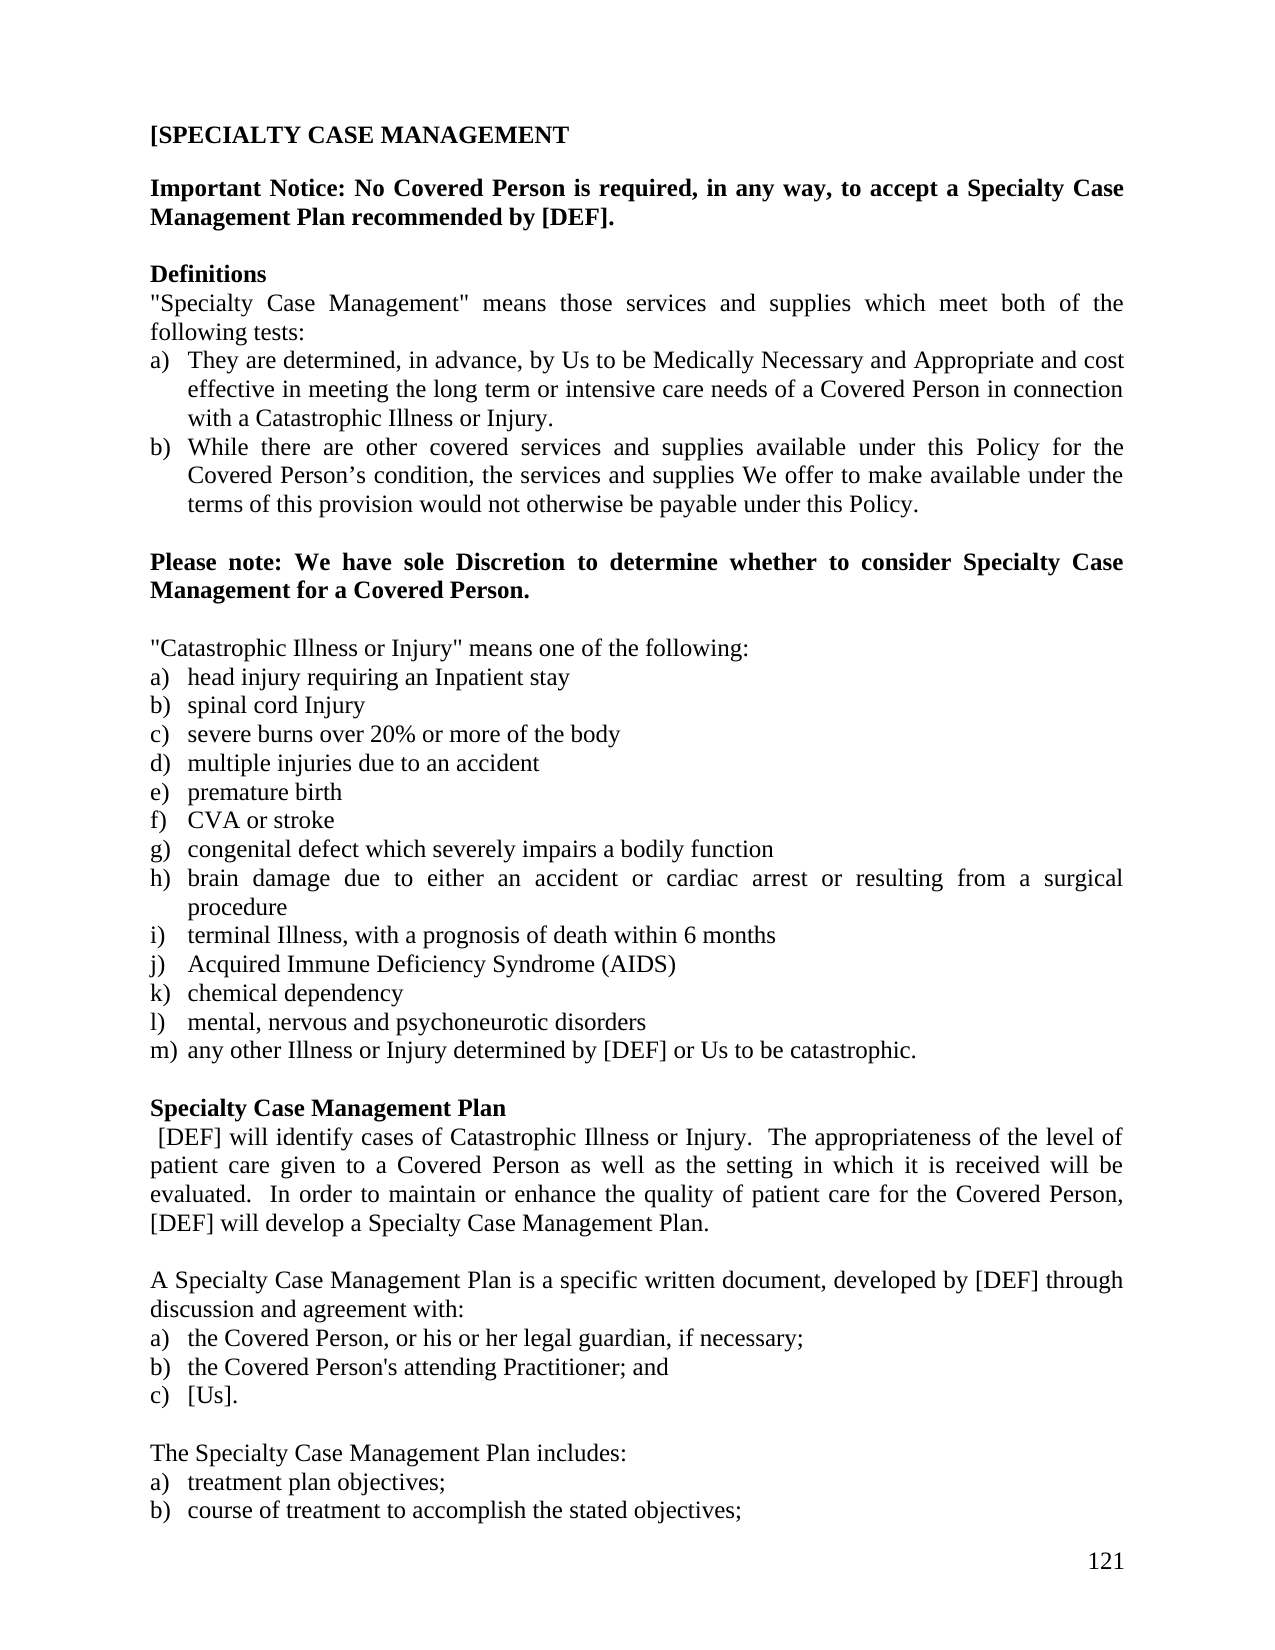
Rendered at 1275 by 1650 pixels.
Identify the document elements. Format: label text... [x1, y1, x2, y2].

list course of treatment to accomplish the stated objectives; [150, 1495, 1125, 1524]
list head injury requiring an Inpatient stay [150, 662, 1125, 690]
list chemical dependency [150, 978, 1125, 1007]
text [DEF] will identify cases of Catastrophic Illness or Injury. The appropriateness of the level of patient care given to a Covered Person as well as the setting in which it is received will be evaluated. In order to maintain or enhance the quality of patient care for the Covered Person, [DEF] will develop a Specialty Case Management Plan. [150, 1122, 1125, 1237]
text The Specialty Case Management Plan includes: [150, 1438, 1125, 1467]
text Important Notice: No Covered Person is required, in any way, to accept a Specialty Case Management Plan recommended by [DEF]. [150, 173, 1125, 230]
list spinal cord Injury [150, 690, 1125, 719]
list multiple injuries due to an accident [150, 748, 1125, 777]
text A Specialty Case Management Plan is a specific written document, developed by [DEF] through discussion and agreement with: [150, 1265, 1125, 1323]
list While there are other covered services and supplies available under this Policy for the Covered Person’s condition, the services and supplies We offer to make available under the terms of this provision would not otherwise be payable under this Policy. [150, 432, 1125, 518]
list terminal Illness, with a prognosis of death within 6 months [150, 920, 1125, 949]
list Acquired Immune Deficiency Syndrome (AIDS) [150, 949, 1125, 978]
text Please note: We have sole Discretion to determine whether to consider Specialty Case Management for a Covered Person. [150, 547, 1125, 604]
list CVA or stroke [150, 805, 1125, 834]
text "Catastrophic Illness or Injury" means one of the following: [150, 633, 1125, 662]
list any other Illness or Injury determined by [DEF] or Us to be catastrophic. [150, 1035, 1125, 1064]
list severe burns over 20% or more of the body [150, 719, 1125, 748]
list premature birth [150, 777, 1125, 805]
text Specialty Case Management Plan [150, 1093, 1125, 1122]
list the Covered Person's attending Practitioner; and [150, 1352, 1125, 1380]
list [Us]. [150, 1380, 1125, 1409]
list brain damage due to either an accident or cardiac arrest or resulting from a surgical procedure [150, 863, 1125, 920]
list They are determined, in advance, by Us to be Medically Necessary and Appropriate and cost effective in meeting the long term or intensive care needs of a Covered Person in connection with a Catastrophic Illness or Injury. [150, 345, 1125, 432]
list treatment plan objectives; [150, 1467, 1125, 1495]
text "Specialty Case Management" means those services and supplies which meet both of the following tests: [150, 288, 1125, 345]
text [SPECIALTY CASE MANAGEMENT [150, 120, 1125, 149]
list the Covered Person, or his or her legal guardian, if necessary; [150, 1323, 1125, 1352]
text Definitions [150, 259, 1125, 288]
list congenital defect which severely impairs a bodily function [150, 834, 1125, 863]
list mental, nervous and psychoneurotic disorders [150, 1007, 1125, 1035]
